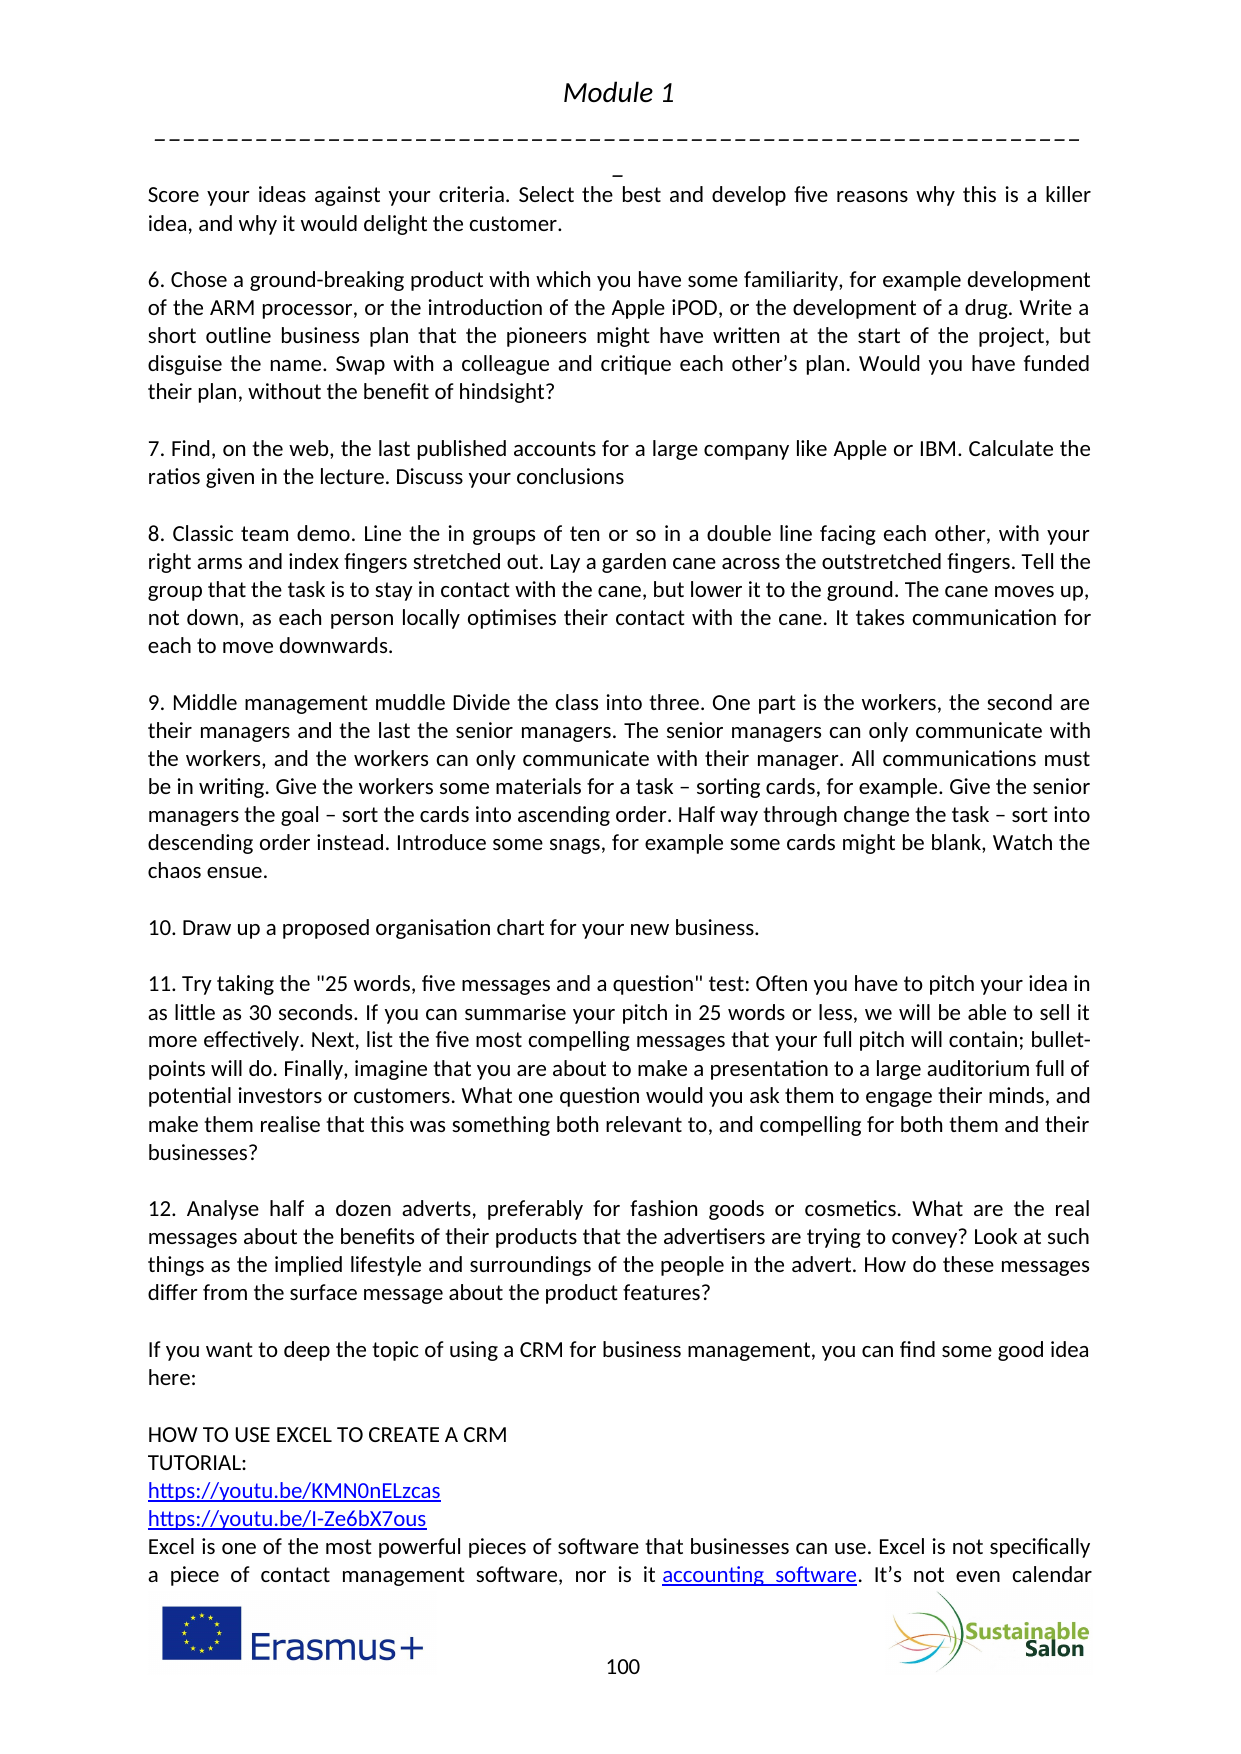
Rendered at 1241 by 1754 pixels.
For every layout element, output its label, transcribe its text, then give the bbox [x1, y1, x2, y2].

text HOW TO USE EXCEL TO CREATE A CRM [148, 1420, 1093, 1448]
text 6. Chose a ground-breaking product with which you have some familiarity, for example development of the ARM processor, or the introduction of the Apple iPOD, or the development of a drug. Write a short outline business plan that the pioneers might have written at the start of the project, but disguise the name. Swap with a colleague and critique each other’s plan. Would you have funded their plan, without the benefit of hindsight? [148, 265, 1093, 406]
picture [147, 1591, 438, 1675]
text https://youtu.be/I-Ze6bX7ous [148, 1504, 1093, 1532]
text If you want to deep the topic of using a CRM for business management, you can find some good idea here: [148, 1335, 1093, 1391]
text 10. Draw up a proposed organisation chart for your new business. [148, 913, 1093, 941]
text TUTORIAL: [148, 1448, 1093, 1476]
text 7. Find, on the web, the last published accounts for a large company like Apple or IBM. Calculate the ratios given in the lecture. Discuss your conclusions [148, 434, 1093, 490]
text 11. Try taking the "25 words, five messages and a question" test: Often you have to pitch your idea in as little as 30 seconds. If you can summarise your pitch in 25 words or less, we will be able to sell it more effectively. Next, list the five most compelling messages that your full pitch will contain; bullet-points will do. Finally, imagine that you are about to make a presentation to a large auditorium full of potential investors or customers. What one question would you ask them to engage their minds, and make them realise that this was something both relevant to, and compelling for both them and their businesses? [148, 969, 1093, 1166]
text 9. Middle management muddle Divide the class into three. One part is the workers, the second are their managers and the last the senior managers. The senior managers can only communicate with the workers, and the workers can only communicate with their manager. All communications must be in writing. Give the workers some materials for a task – sorting cards, for example. Give the senior managers the goal – sort the cards into ascending order. Half way through change the task – sort into descending order instead. Introduce some snags, for example some cards might be blank, Watch the chaos ensue. [148, 688, 1093, 884]
picture [885, 1588, 1093, 1675]
text 8. Classic team demo. Line the in groups of ten or so in a double line facing each other, with your right arms and index fingers stretched out. Lay a garden cane across the outstretched fingers. Tell the group that the task is to stay in contact with the cane, but lower it to the ground. The cane moves up, not down, as each person locally optimises their contact with the cane. It takes communication for each to move downwards. [148, 519, 1093, 659]
text https://youtu.be/KMN0nELzcas [148, 1476, 1093, 1504]
text 12. Analyse half a dozen adverts, preferably for fashion goods or cosmetics. What are the real messages about the benefits of their products that the advertisers are trying to convey? Look at such things as the implied lifestyle and surroundings of the people in the advert. How do these messages differ from the surface message about the product features? [148, 1194, 1093, 1307]
